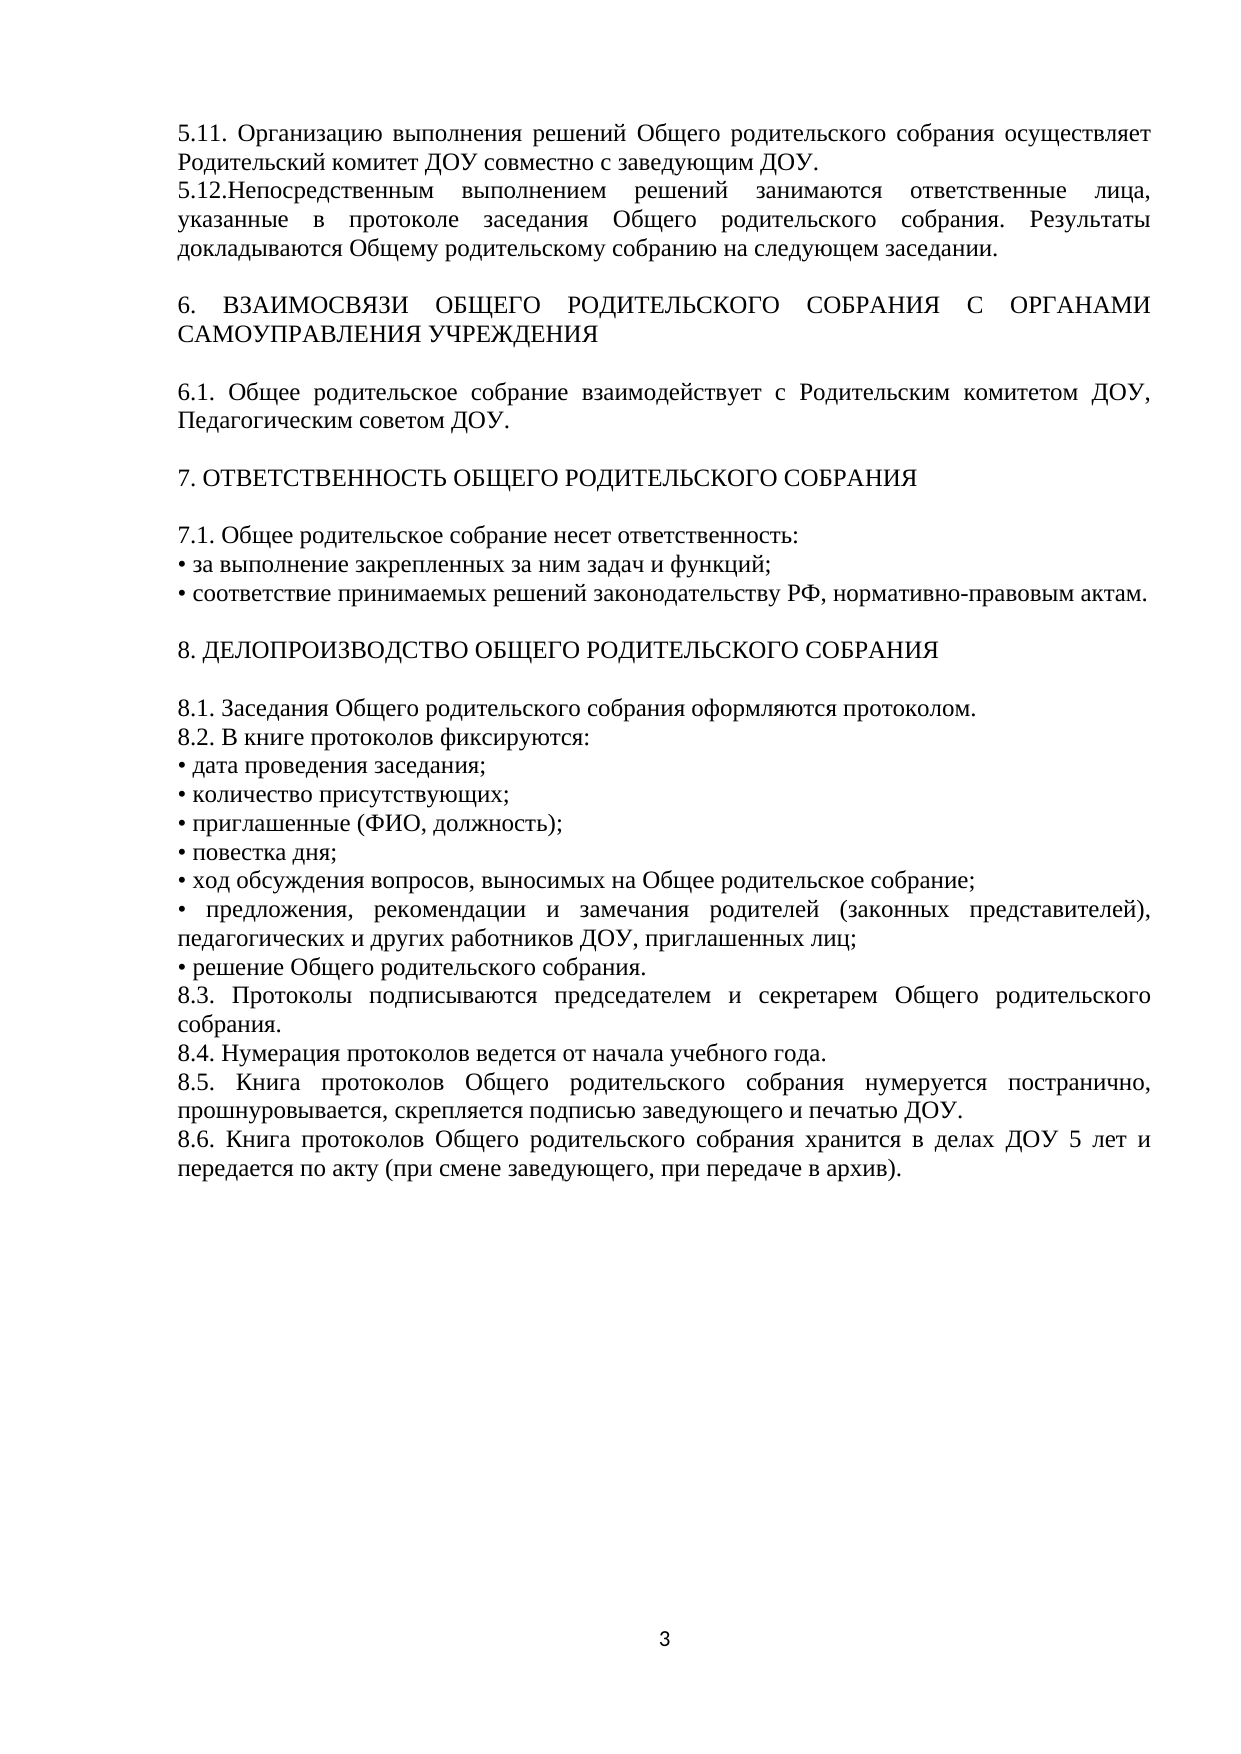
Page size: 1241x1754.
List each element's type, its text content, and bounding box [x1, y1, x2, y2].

text 8.3. Протоколы подписываются председателем и секретарем Общего родительского собрания. [177, 981, 1152, 1038]
text • соответствие принимаемых решений законодательству РФ, нормативно-правовым актам. [177, 578, 1152, 607]
text 5.12.Непосредственным выполнением решений занимаются ответственные лица, указанные в протоколе заседания Общего родительского собрания. Результаты докладываются Общему родительскому собранию на следующем заседании. [177, 176, 1152, 262]
text 5.11. Организацию выполнения решений Общего родительского собрания осуществляет Родительский комитет ДОУ совместно с заведующим ДОУ. [177, 118, 1152, 176]
text • решение Общего родительского собрания. [177, 952, 1152, 981]
text 8.1. Заседания Общего родительского собрания оформляются протоколом. [177, 693, 1152, 722]
text 8.5. Книга протоколов Общего родительского собрания нумеруется постранично, прошнуровывается, скрепляется подписью заведующего и печатью ДОУ. [177, 1067, 1152, 1124]
text 6.1. Общее родительское собрание взаимодействует с Родительским комитетом ДОУ, Педагогическим советом ДОУ. [177, 377, 1152, 434]
text • дата проведения заседания; [177, 751, 1152, 779]
text 8. ДЕЛОПРОИЗВОДСТВО ОБЩЕГО РОДИТЕЛЬСКОГО СОБРАНИЯ [177, 636, 1152, 664]
text 8.6. Книга протоколов Общего родительского собрания хранится в делах ДОУ 5 лет и передается по акту (при смене заведующего, при передаче в архив). [177, 1124, 1152, 1182]
text • за выполнение закрепленных за ним задач и функций; [177, 549, 1152, 578]
text 8.4. Нумерация протоколов ведется от начала учебного года. [177, 1038, 1152, 1067]
text 7. ОТВЕТСТВЕННОСТЬ ОБЩЕГО РОДИТЕЛЬСКОГО СОБРАНИЯ [177, 463, 1152, 492]
text • ход обсуждения вопросов, выносимых на Общее родительское собрание; [177, 866, 1152, 894]
text • предложения, рекомендации и замечания родителей (законных представителей), педагогических и других работников ДОУ, приглашенных лиц; [177, 894, 1152, 952]
text 7.1. Общее родительское собрание несет ответственность: [177, 521, 1152, 549]
text 8.2. В книге протоколов фиксируются: [177, 722, 1152, 751]
text • приглашенные (ФИО, должность); [177, 808, 1152, 837]
text • повестка дня; [177, 837, 1152, 866]
text 6. ВЗАИМОСВЯЗИ ОБЩЕГО РОДИТЕЛЬСКОГО СОБРАНИЯ С ОРГАНАМИ САМОУПРАВЛЕНИЯ УЧРЕЖДЕНИЯ [177, 291, 1152, 348]
text • количество присутствующих; [177, 779, 1152, 808]
